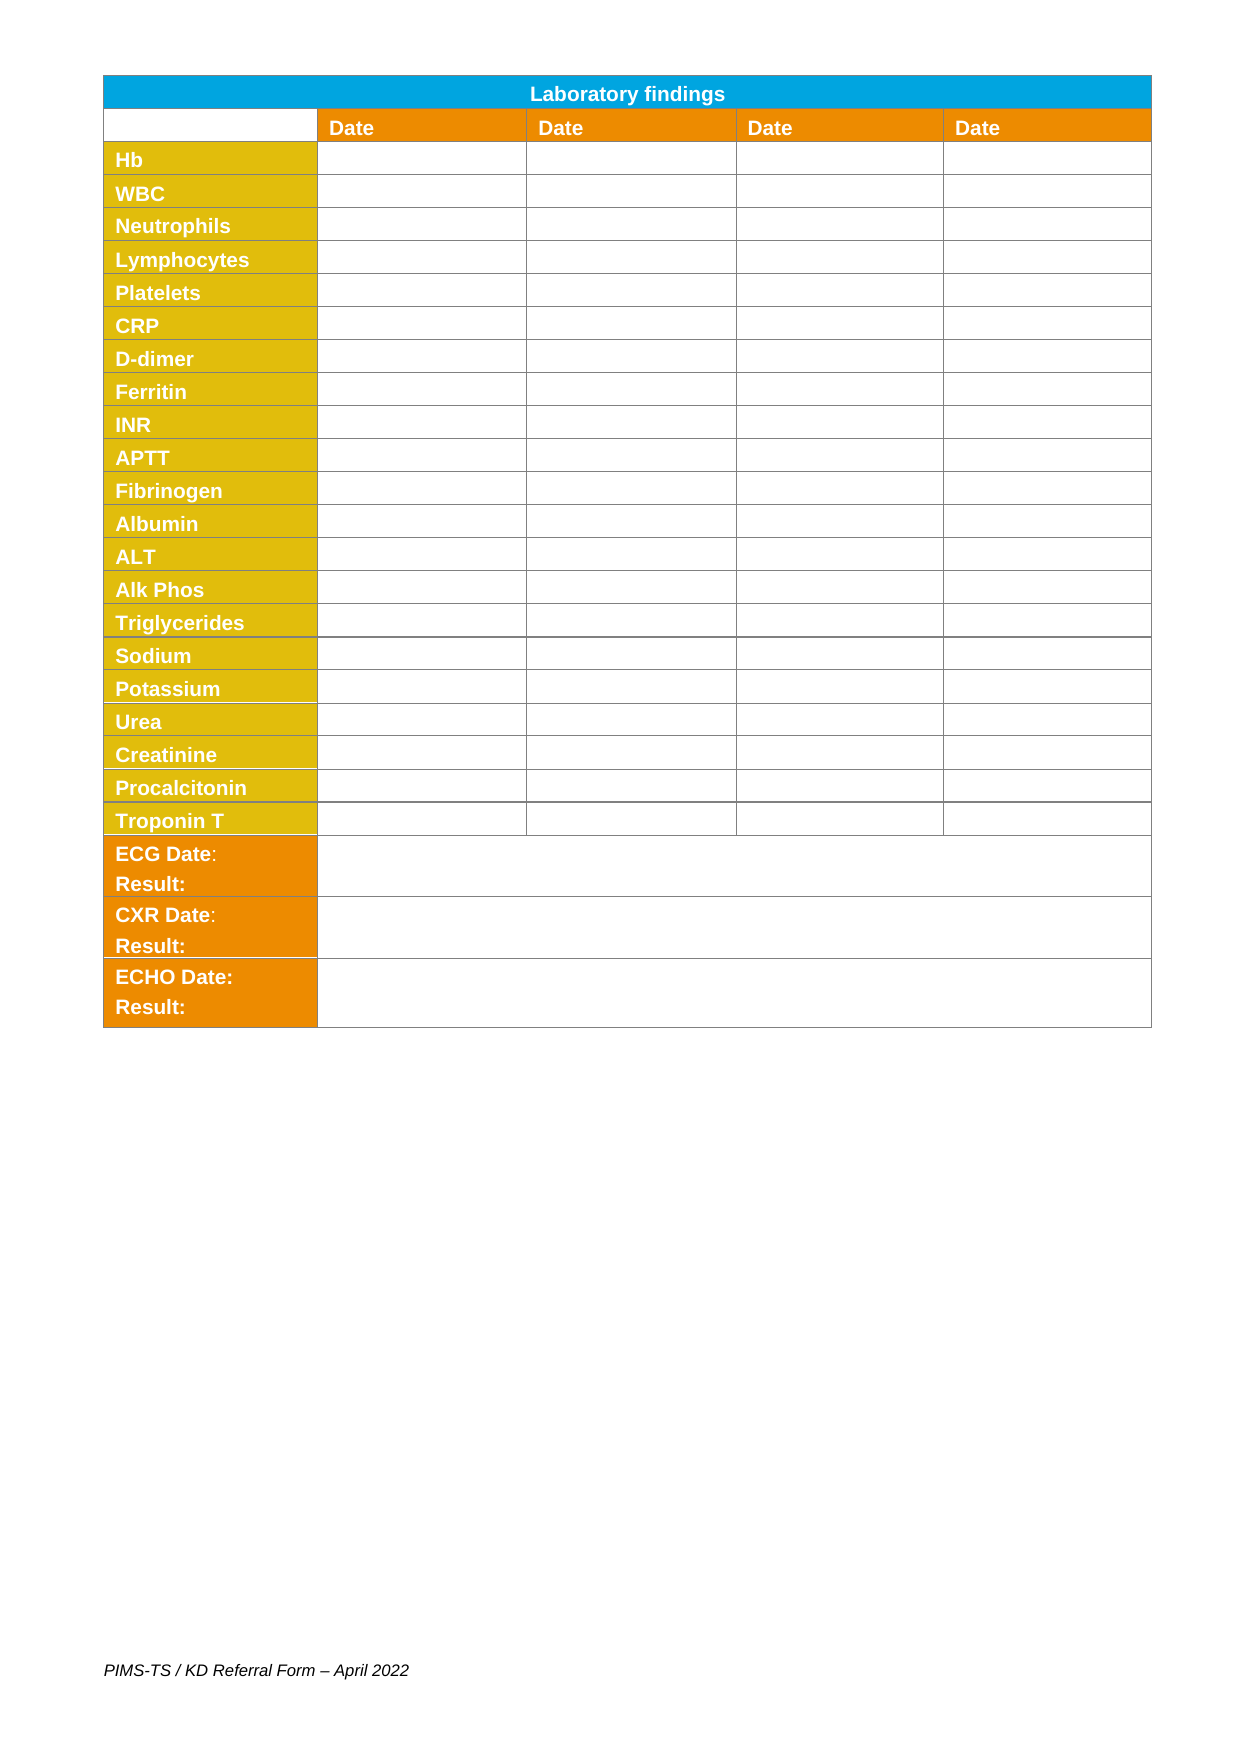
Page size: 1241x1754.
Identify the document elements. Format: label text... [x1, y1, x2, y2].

table_cell [527, 142, 736, 174]
table_cell [944, 472, 1151, 504]
table_cell [527, 373, 736, 405]
table_cell [527, 340, 736, 372]
table_cell [527, 670, 736, 702]
table_cell [318, 307, 526, 339]
table_cell APTT [104, 439, 317, 471]
table_cell [318, 142, 526, 174]
table_cell [318, 638, 526, 669]
table_cell [318, 274, 526, 306]
table_cell [737, 505, 943, 537]
table_cell [737, 241, 943, 273]
table_cell [944, 736, 1151, 768]
table_cell Hb [104, 142, 317, 174]
table_cell ECG Date: Result: [104, 836, 317, 896]
table_cell Triglycerides [104, 604, 317, 636]
table_cell [318, 472, 526, 504]
table_cell [318, 505, 526, 537]
table_cell Ferritin [104, 373, 317, 405]
table_cell [527, 505, 736, 537]
table_cell [944, 704, 1151, 735]
table_cell [527, 472, 736, 504]
table_cell Potassium [104, 670, 317, 702]
table_cell Laboratory findings [104, 76, 1151, 108]
table_cell [737, 175, 943, 207]
table_cell [737, 439, 943, 471]
table_cell [527, 439, 736, 471]
table_cell [527, 770, 736, 801]
table_cell [944, 571, 1151, 603]
table_cell [737, 208, 943, 240]
table_cell [527, 604, 736, 636]
table_cell [527, 175, 736, 207]
table_cell [318, 770, 526, 801]
table_cell [944, 241, 1151, 273]
table_cell [737, 736, 943, 768]
table_cell Date [318, 109, 526, 141]
table_cell [737, 670, 943, 702]
table_cell [944, 406, 1151, 438]
table_cell [944, 770, 1151, 801]
table_cell [318, 538, 526, 570]
table_cell [737, 571, 943, 603]
table_cell [527, 638, 736, 669]
table_cell [944, 538, 1151, 570]
table_cell [944, 638, 1151, 669]
table_cell [318, 175, 526, 207]
table_cell [944, 439, 1151, 471]
table_cell Creatinine [104, 736, 317, 768]
table_cell [318, 736, 526, 768]
table_cell ECHO Date: Result: [104, 959, 317, 1027]
table_cell [318, 373, 526, 405]
table_cell Sodium [104, 638, 317, 669]
table_cell [318, 208, 526, 240]
table_cell [318, 241, 526, 273]
table_cell WBC [104, 175, 317, 207]
table_cell [527, 208, 736, 240]
table_cell Platelets [104, 274, 317, 306]
table_cell [737, 770, 943, 801]
table_cell [944, 803, 1151, 834]
table_cell [527, 571, 736, 603]
table_cell [944, 373, 1151, 405]
table_cell Alk Phos [104, 571, 317, 603]
table_cell [527, 307, 736, 339]
table_cell [737, 406, 943, 438]
table_cell [737, 803, 943, 834]
table_cell [944, 670, 1151, 702]
table_cell [737, 604, 943, 636]
table_cell ALT [104, 538, 317, 570]
table_cell Date [737, 109, 943, 141]
table_cell [318, 803, 526, 834]
table_cell Date [944, 109, 1151, 141]
table_cell [737, 373, 943, 405]
table_cell [318, 670, 526, 702]
table_cell [944, 274, 1151, 306]
table_cell [944, 505, 1151, 537]
table_cell CXR Date: Result: [104, 897, 317, 957]
table_cell [737, 274, 943, 306]
table_cell Fibrinogen [104, 472, 317, 504]
table_cell Date [527, 109, 736, 141]
table_cell [944, 307, 1151, 339]
table_cell [318, 836, 1151, 896]
table_cell [318, 571, 526, 603]
table_cell [318, 439, 526, 471]
table_cell [318, 604, 526, 636]
table_cell [318, 406, 526, 438]
table_cell [318, 340, 526, 372]
table_cell [944, 340, 1151, 372]
table_cell [318, 959, 1151, 1027]
table_cell Urea [104, 704, 317, 735]
table_cell [527, 803, 736, 834]
table_cell Lymphocytes [104, 241, 317, 273]
table_cell Procalcitonin [104, 770, 317, 801]
table_cell [944, 142, 1151, 174]
table_cell [737, 472, 943, 504]
table_cell Troponin T [104, 803, 317, 834]
table_cell [737, 340, 943, 372]
table_cell [527, 241, 736, 273]
table_cell [318, 704, 526, 735]
table_cell [527, 538, 736, 570]
table_cell [104, 109, 317, 141]
table_cell [527, 274, 736, 306]
table_cell [737, 307, 943, 339]
table_cell D-dimer [104, 340, 317, 372]
table_cell [527, 736, 736, 768]
table_cell INR [104, 406, 317, 438]
table_cell [737, 638, 943, 669]
table_cell [737, 704, 943, 735]
table_cell [527, 704, 736, 735]
table_cell [944, 604, 1151, 636]
table_cell [737, 538, 943, 570]
table_cell [318, 897, 1151, 957]
table_cell Albumin [104, 505, 317, 537]
table_cell [737, 142, 943, 174]
table_cell Neutrophils [104, 208, 317, 240]
table_cell [944, 175, 1151, 207]
table_cell CRP [104, 307, 317, 339]
table_cell [944, 208, 1151, 240]
table_cell [527, 406, 736, 438]
